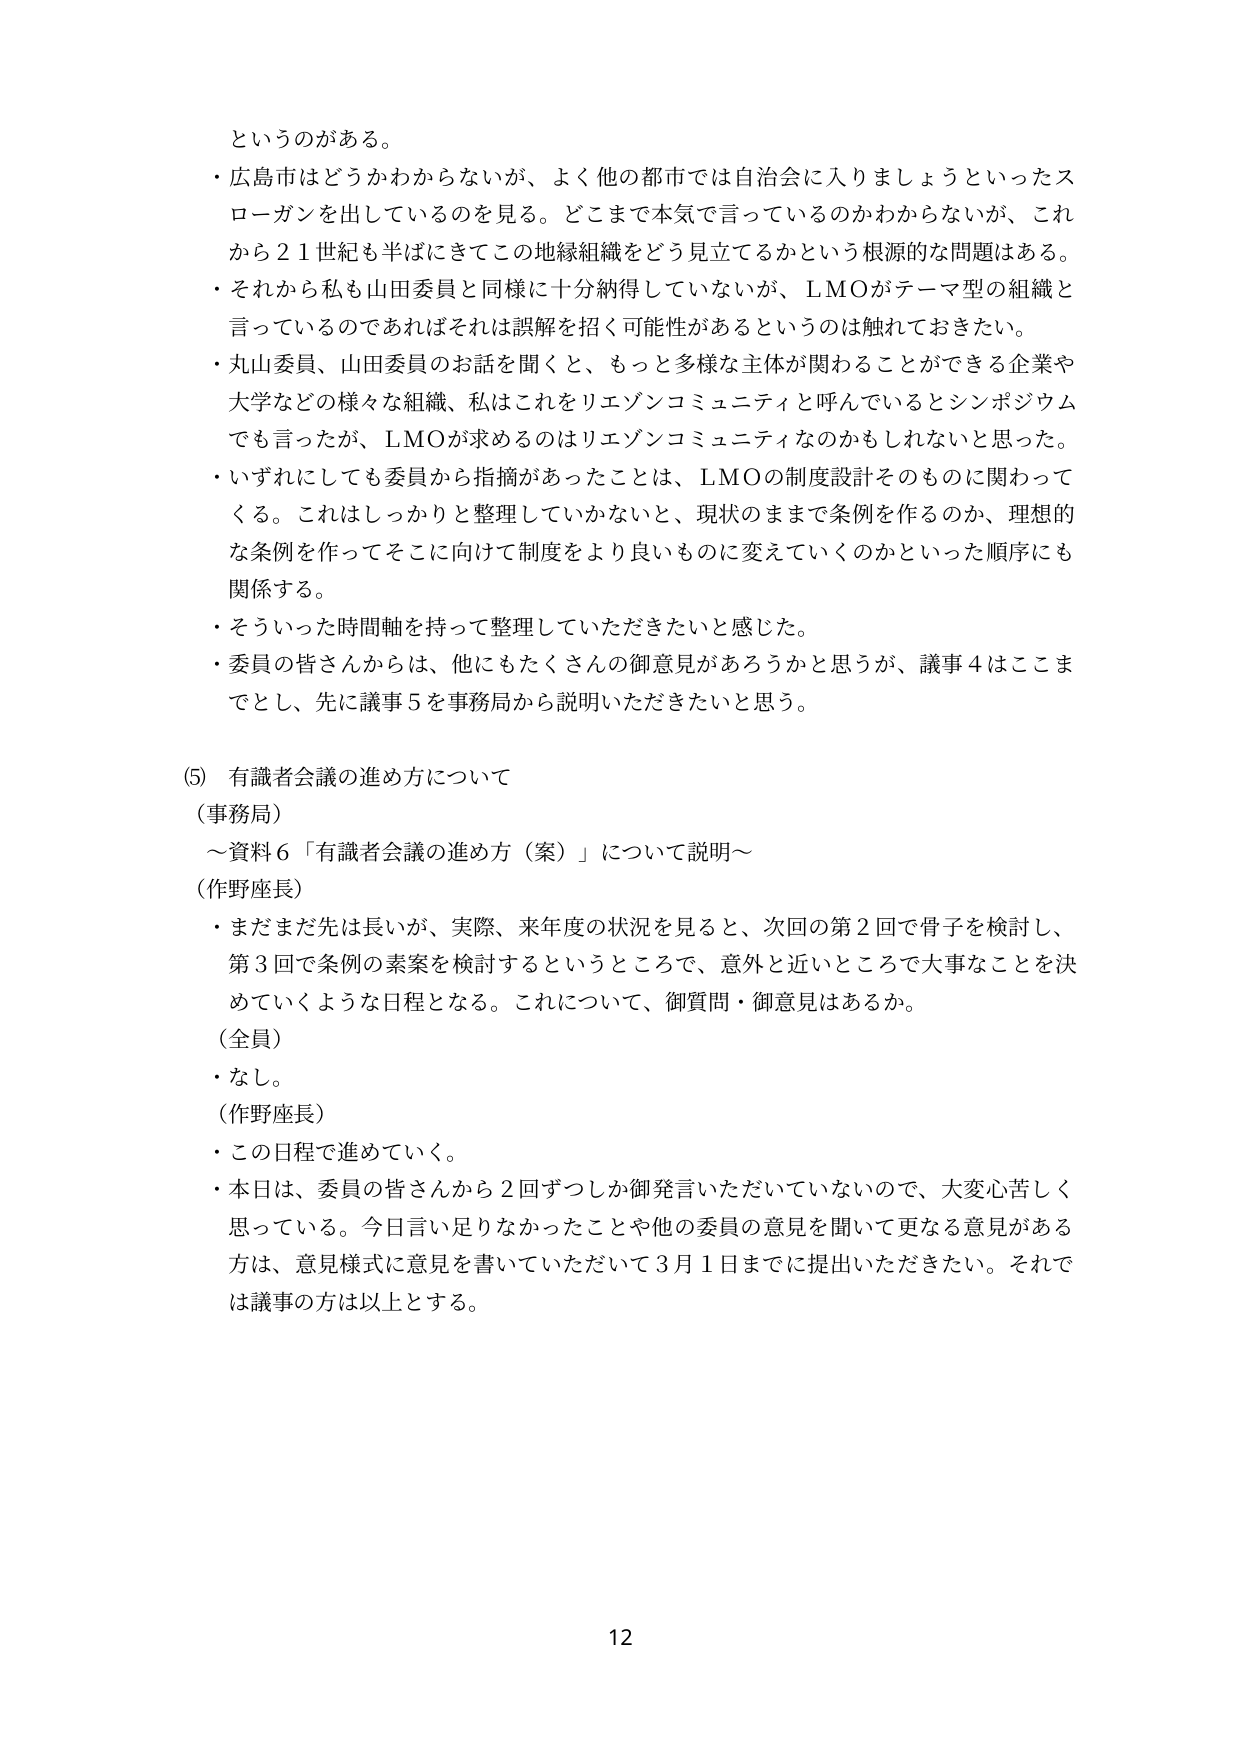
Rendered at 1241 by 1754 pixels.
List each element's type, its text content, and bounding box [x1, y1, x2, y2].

text ・この日程で進めていく。 [206, 1132, 1078, 1169]
text （事務局） [162, 794, 1078, 832]
text ・本日は、委員の皆さんから２回ずつしか御発言いただいていないので、大変心苦しく思っている。今日言い足りなかったことや他の委員の意見を聞いて更なる意見がある方は、意見様式に意見を書いていただいて３月１日までに提出いただきたい。それでは議事の方は以上とする。 [206, 1169, 1078, 1319]
text （作野座長） [206, 1094, 1078, 1132]
text ～資料６「有識者会議の進め方（案）」について説明～ [206, 832, 1078, 869]
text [206, 119, 1078, 157]
text ・丸山委員、山田委員のお話を聞くと、もっと多様な主体が関わることができる企業や大学などの様々な組織、私はこれをリエゾンコミュニティと呼んでいるとシンポジウムでも言ったが、ＬＭＯが求めるのはリエゾンコミュニティなのかもしれないと思った。 [206, 344, 1078, 457]
text ・なし。 [206, 1057, 1078, 1094]
text ・広島市はどうかわからないが、よく他の都市では自治会に入りましょうといったスローガンを出しているのを見る。どこまで本気で言っているのかわからないが、これから２１世紀も半ばにきてこの地縁組織をどう見立てるかという根源的な問題はある。 [206, 157, 1078, 269]
text （作野座長） [162, 869, 1078, 907]
text ・いずれにしても委員から指摘があったことは、ＬＭＯの制度設計そのものに関わってくる。これはしっかりと整理していかないと、現状のままで条例を作るのか、理想的な条例を作ってそこに向けて制度をより良いものに変えていくのかといった順序にも関係する。 [206, 457, 1078, 607]
text ⑸ 有識者会議の進め方について [162, 757, 1078, 794]
text ・そういった時間軸を持って整理していただきたいと感じた。 [206, 607, 1078, 644]
text ・それから私も山田委員と同様に十分納得していないが、ＬＭＯがテーマ型の組織と言っているのであればそれは誤解を招く可能性があるというのは触れておきたい。 [206, 269, 1078, 344]
text （全員） [206, 1019, 1078, 1057]
text ・まだまだ先は長いが、実際、来年度の状況を見ると、次回の第２回で骨子を検討し、第３回で条例の素案を検討するというところで、意外と近いところで大事なことを決めていくような日程となる。これについて、御質問・御意見はあるか。 [206, 907, 1078, 1019]
text ・委員の皆さんからは、他にもたくさんの御意見があろうかと思うが、議事４はここまでとし、先に議事５を事務局から説明いただきたいと思う。 [206, 644, 1078, 719]
